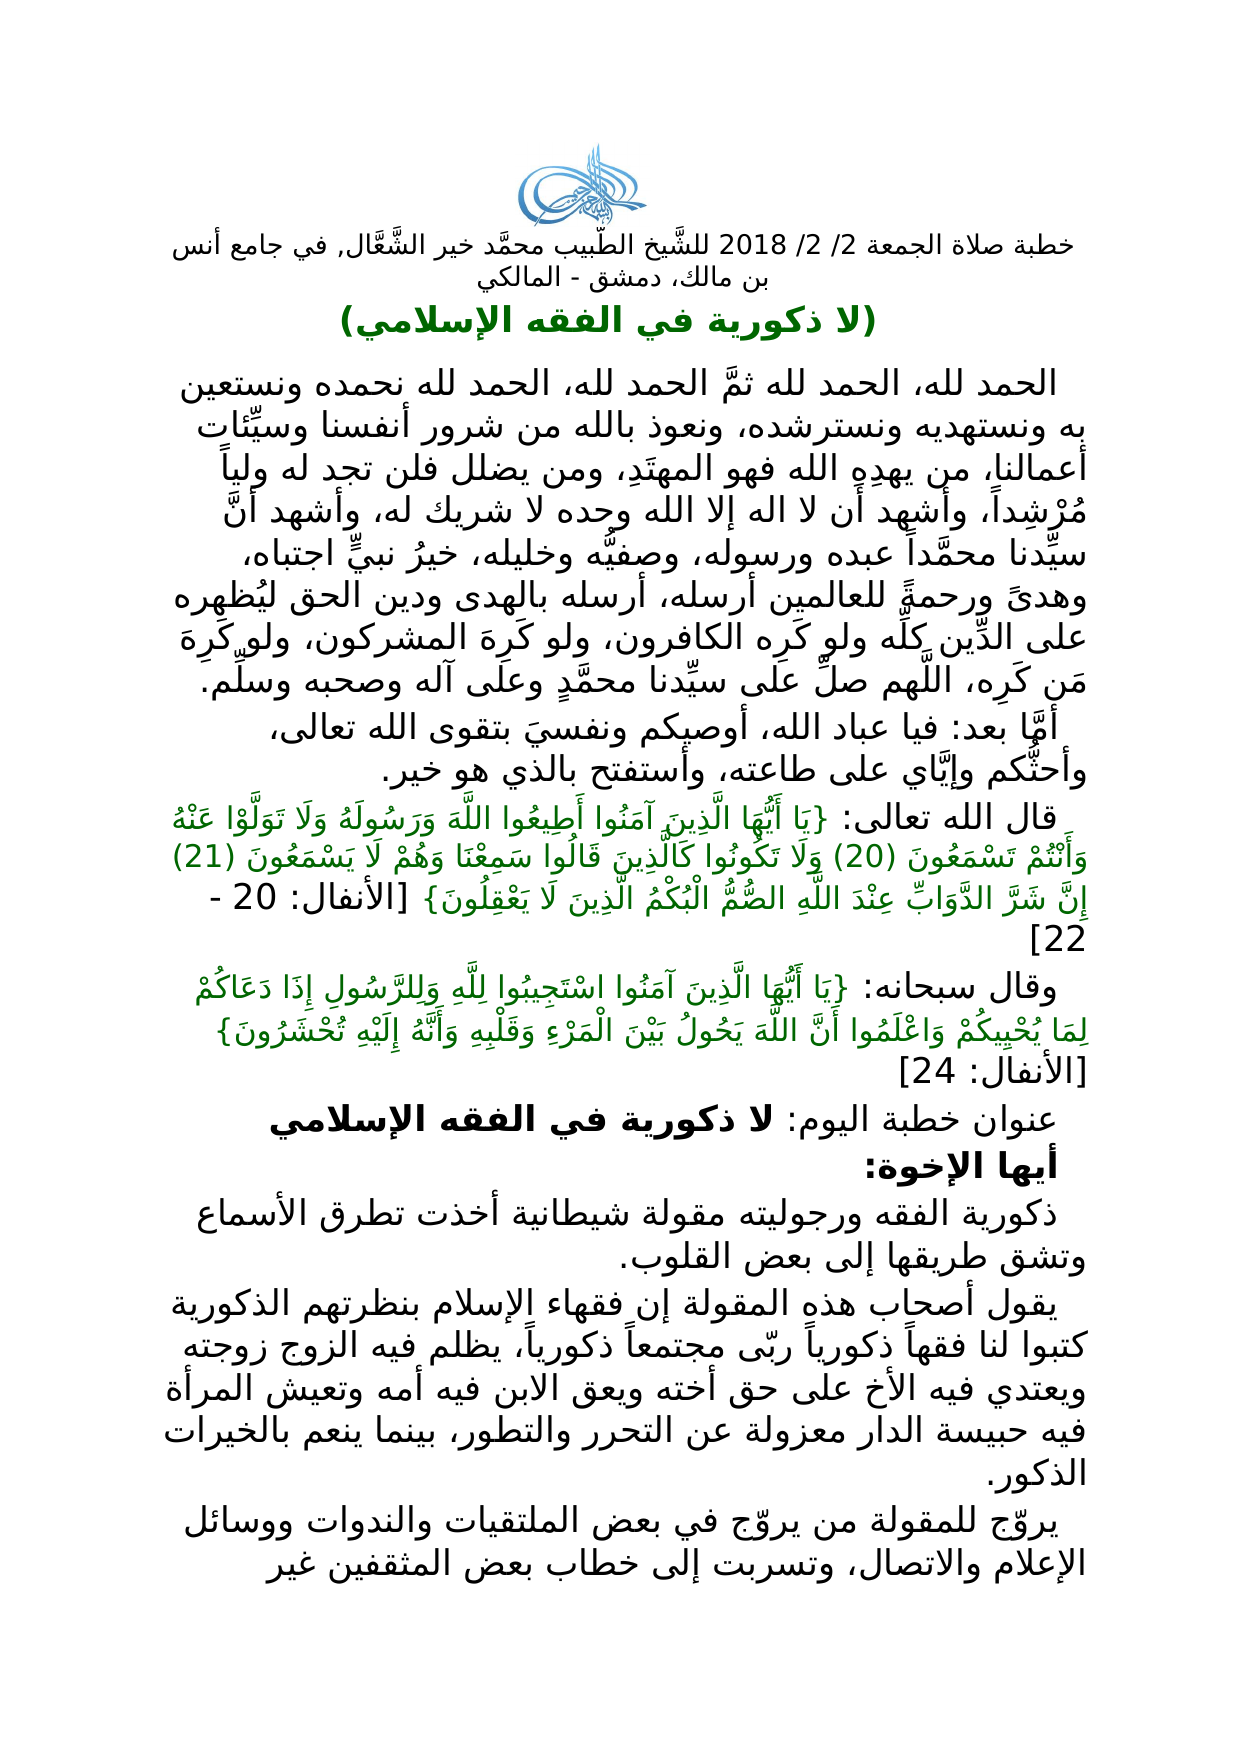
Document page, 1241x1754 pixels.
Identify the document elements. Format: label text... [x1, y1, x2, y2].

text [158, 1499, 1088, 1583]
text خطبة صلاة الجمعة 2/ 2/ 2018 للشَّيخ الطَّبيب محمَّد خير الشَّعَّال, في جامع أنس بن مالك، دمشق - المالكي [158, 229, 1088, 293]
picture [515, 142, 652, 227]
text أيها الإخوة: [158, 1145, 1088, 1187]
text عنوان خطبة اليوم: لا ذكورية في الفقه الإسلامي [158, 1098, 1088, 1139]
text قال الله تعالى: {يَا أَيُّهَا الَّذِينَ آمَنُوا أَطِيعُوا اللَّهَ وَرَسُولَهُ وَلَا تَوَلَّوْا عَنْهُ وَأَنْتُمْ تَسْمَعُونَ (20) وَلَا تَكُونُوا كَالَّذِينَ قَالُوا سَمِعْنَا وَهُمْ لَا يَسْمَعُونَ (21) إِنَّ شَرَّ الدَّوَابِّ عِنْدَ اللَّهِ الصُّمُّ الْبُكْمُ الَّذِينَ لَا يَعْقِلُونَ} [الأنفال: 20 - 22] [158, 796, 1088, 960]
subtitle (لا ذكورية في الفقه الإسلامي) [158, 299, 1088, 340]
text يقول أصحاب هذه المقولة إن فقهاء الإسلام بنظرتهم الذكورية كتبوا لنا فقهاً ذكورياً ربّى مجتمعاً ذكورياً، يظلم فيه الزوج زوجته ويعتدي فيه الأخ على حق أخته ويعق الابن فيه أمه وتعيش المرأة فيه حبيسة الدار معزولة عن التحرر والتطور، بينما ينعم بالخيرات الذكور. [158, 1283, 1088, 1493]
text ذكورية الفقه ورجوليته مقولة شيطانية أخذت تطرق الأسماع وتشق طريقها إلى بعض القلوب. [158, 1193, 1088, 1276]
text وقال سبحانه: {يَا أَيُّهَا الَّذِينَ آمَنُوا اسْتَجِيبُوا لِلَّهِ وَلِلرَّسُولِ إِذَا دَعَاكُمْ لِمَا يُحْيِيكُمْ وَاعْلَمُوا أَنَّ اللَّهَ يَحُولُ بَيْنَ الْمَرْءِ وَقَلْبِهِ وَأَنَّهُ إِلَيْهِ تُحْشَرُونَ} [الأنفال: 24] [158, 966, 1088, 1092]
text أمَّا بعد: فيا عباد الله، أوصيكم ونفسيَ بتقوى الله تعالى، وأحثُّكم وإيَّاي على طاعته، وأستفتح بالذي هو خير. [158, 707, 1088, 790]
text الحمد لله، الحمد لله ثمَّ الحمد لله، الحمد لله نحمده ونستعين به ونستهديه ونسترشده، ونعوذ بالله من شرور أنفسنا وسيِّئات أعمالنا، من يهدِهِ الله فهو المهتَدِ، ومن يضلل فلن تجد له ولياً مُرْشِداً، وأشهد أن لا اله إلا الله وحده لا شريك له، وأشهد أنَّ سيِّدنا محمَّداً عبده ورسوله، وصفيُّه وخليله، خيرُ نبيٍّ اجتباه، وهدىً ورحمةً للعالمين أرسله، أرسله بالهدى ودين الحق ليُظهره على الدِّين كلِّه ولو كَرِه الكافرون، ولو كَرِهَ المشركون، ولو كَرِهَ مَن كَرِه، اللَّهم صلِّ على سيِّدنا محمَّدٍ وعلى آله وصحبه وسلِّم. [158, 362, 1088, 700]
